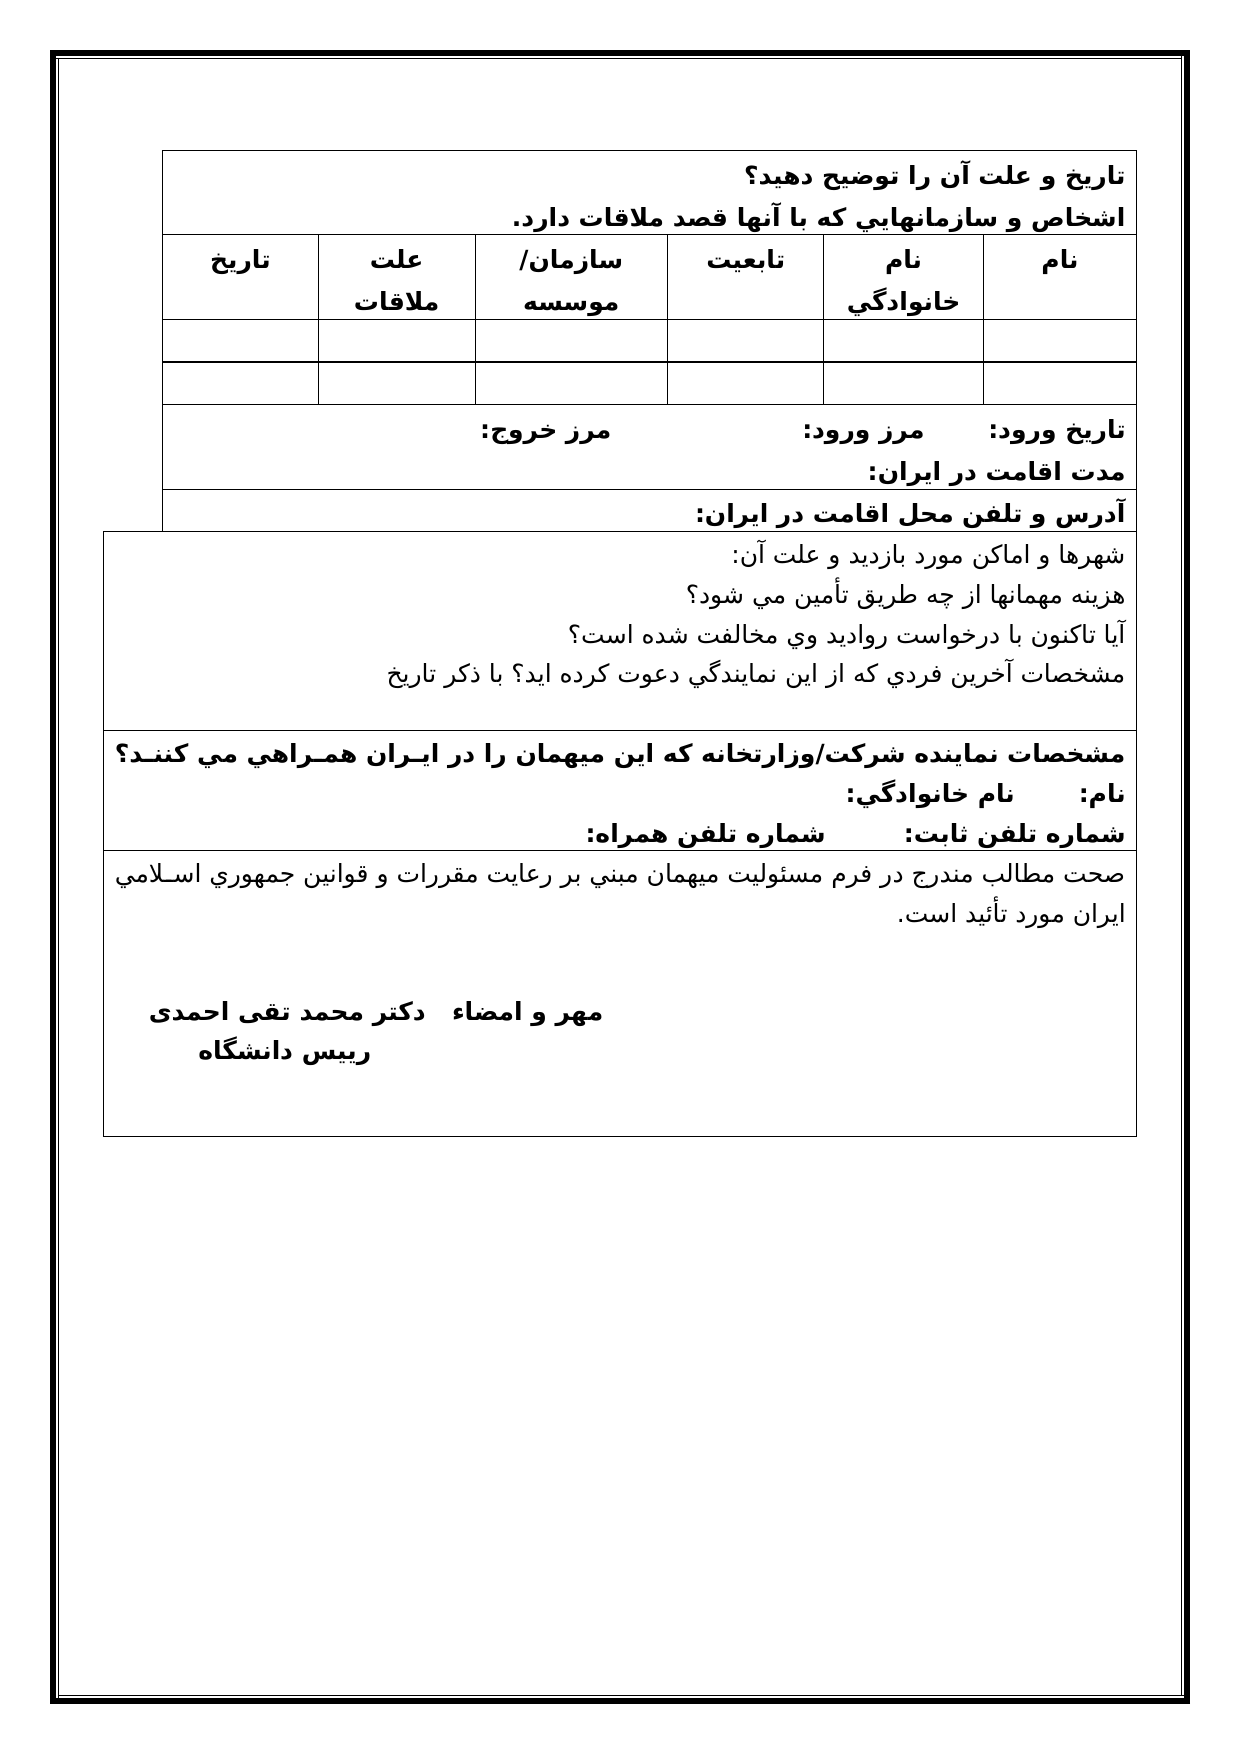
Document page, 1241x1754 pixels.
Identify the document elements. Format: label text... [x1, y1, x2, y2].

table_cell [476, 363, 667, 404]
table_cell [163, 151, 1136, 234]
table_cell نام خانوادگي [824, 235, 983, 319]
table_cell [668, 320, 823, 361]
table_cell صحت مطالب مندرج در فرم مسئوليت ميهمان مبني بر رعايت مقررات و قوانين جمهوري اسلامي ايران مورد تأئيد است. مهر و امضاء دكتر محمد تقی احمدی رییس دانشگاه [104, 851, 1136, 1136]
table_cell سازمان/موسسه [476, 235, 667, 319]
table_cell [668, 363, 823, 404]
table_cell شهرها و اماکن مورد بازديد و علت آن: هزينه مهمانها از چه طريق تأمين مي شود؟ آيا تاکنون با درخواست رواديد وي مخالفت شده است؟ مشخصات آخرين فردي که از اين نمايندگي دعوت کرده ايد؟ با ذکر تاريخ [104, 532, 1136, 730]
table_cell [476, 320, 667, 361]
table_cell [824, 320, 983, 361]
table_cell تاريخ ورود: مرز ورود: مرز خروج: مدت اقامت در ايران: [163, 405, 1136, 488]
table_cell [984, 363, 1136, 404]
table_cell [163, 320, 318, 361]
table_cell [319, 320, 475, 361]
table_cell [163, 363, 318, 404]
table_cell مشخصات نماينده شرکت/وزارتخانه که اين ميهمان را در ايران همراهي مي کنند؟ نام: نام خانوادگي: شماره تلفن ثابت: شماره تلفن همراه: [104, 731, 1136, 850]
table_cell علت ملاقات [319, 235, 475, 319]
table_cell [824, 363, 983, 404]
table_cell تاريخ [163, 235, 318, 319]
table_cell آدرس و تلفن محل اقامت در ايران: [163, 490, 1136, 531]
table_cell [984, 320, 1136, 361]
table_cell نام [984, 235, 1136, 319]
table_cell [319, 363, 475, 404]
table_cell تابعيت [668, 235, 823, 319]
